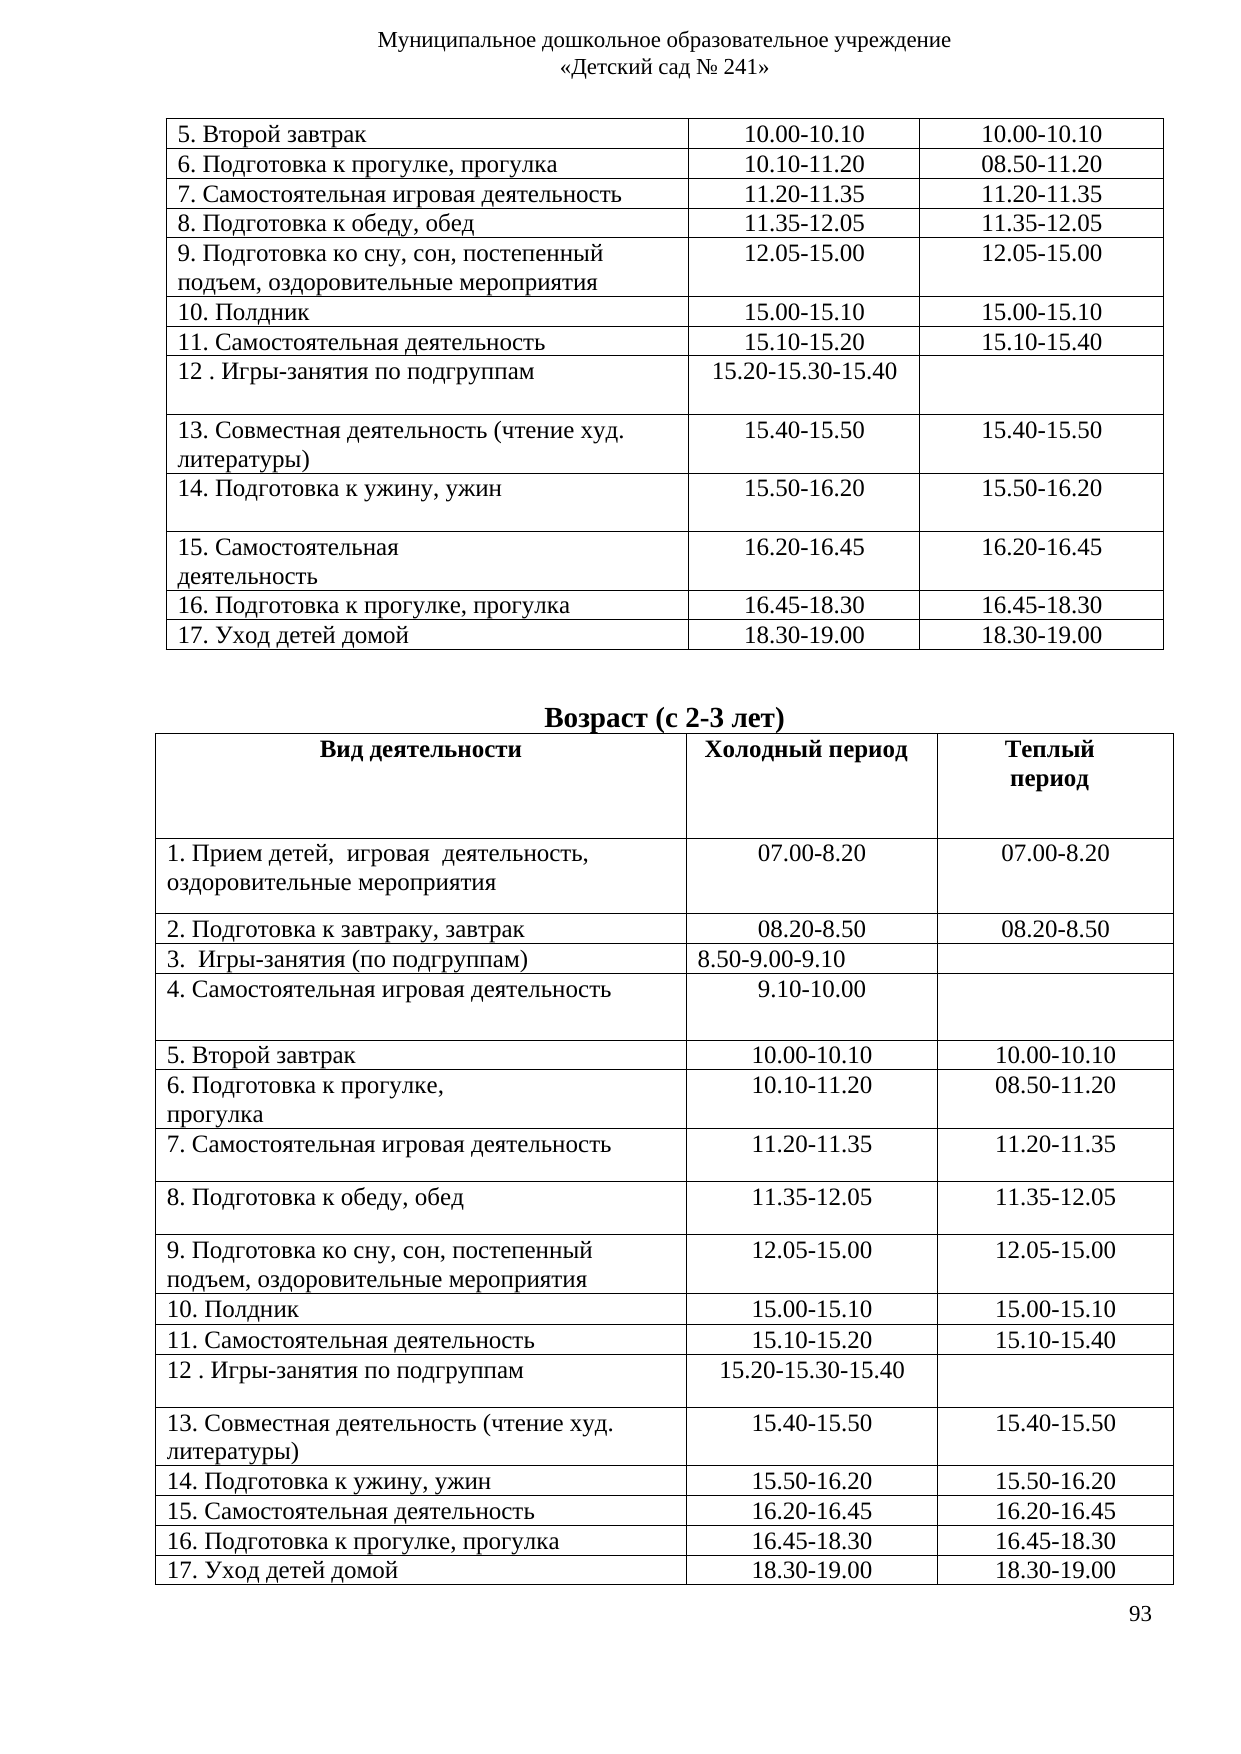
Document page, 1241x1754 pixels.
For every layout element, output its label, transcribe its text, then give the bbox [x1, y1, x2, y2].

table_cell 10.10-11.20 [687, 1070, 937, 1128]
table_cell [938, 974, 1173, 1039]
table_cell 16.20-16.45 [687, 1496, 937, 1525]
table_header Холодный период [687, 734, 937, 837]
table_cell 07.00-8.20 [938, 839, 1173, 913]
table_cell [920, 356, 1163, 414]
table_cell 11.35-12.05 [938, 1182, 1173, 1234]
table_cell 12.05-15.00 [687, 1235, 937, 1293]
table_header Теплый период [938, 734, 1173, 837]
table_cell 15.50-16.20 [938, 1466, 1173, 1495]
table_cell 16.45-18.30 [938, 1526, 1173, 1554]
table_cell 15.00-15.10 [687, 1294, 937, 1324]
table_cell 08.20-8.50 [938, 914, 1173, 943]
table_cell 10.00-10.10 [689, 119, 919, 148]
table_cell 15. Самостоятельная деятельность [156, 1496, 686, 1525]
table_cell 16.45-18.30 [689, 591, 919, 619]
table_cell 11.20-11.35 [689, 179, 919, 207]
table_cell 10.10-11.20 [689, 149, 919, 178]
table_cell 15.10-15.40 [938, 1325, 1173, 1354]
table_cell 10.00-10.10 [920, 119, 1163, 148]
table_cell 16. Подготовка к прогулке, прогулка [167, 591, 688, 619]
table_cell 5. Второй завтрак [156, 1041, 686, 1069]
table_cell 15.10-15.20 [687, 1325, 937, 1354]
table_cell 18.30-19.00 [689, 620, 919, 649]
table_cell 17. Уход детей домой [156, 1556, 686, 1584]
table_cell 12.05-15.00 [920, 238, 1163, 296]
table_cell 7. Самостоятельная игровая деятельность [156, 1129, 686, 1181]
table_cell 13. Совместная деятельность (чтение худ. литературы) [156, 1408, 686, 1465]
table_cell 15.50-16.20 [687, 1466, 937, 1495]
table_cell 9. Подготовка ко сну, сон, постепенный подъем, оздоровительные мероприятия [156, 1235, 686, 1293]
table_cell 9. Подготовка ко сну, сон, постепенный подъем, оздоровительные мероприятия [167, 238, 688, 296]
table_cell 11.35-12.05 [689, 209, 919, 237]
table_cell 18.30-19.00 [920, 620, 1163, 649]
table_cell 12.05-15.00 [938, 1235, 1173, 1293]
table_cell 11.35-12.05 [687, 1182, 937, 1234]
table_cell 5. Второй завтрак [167, 119, 688, 148]
table_cell 11.35-12.05 [920, 209, 1163, 237]
table_cell 8.50-9.00-9.10 [687, 944, 937, 973]
table_cell 15.50-16.20 [920, 474, 1163, 531]
table_cell [938, 944, 1173, 973]
table_cell 1. Прием детей, игровая деятельность, оздоровительные мероприятия [156, 839, 686, 913]
table_cell 8. Подготовка к обеду, обед [156, 1182, 686, 1234]
table_cell 11.20-11.35 [920, 179, 1163, 207]
table_cell 12 . Игры-занятия по подгруппам [156, 1355, 686, 1407]
table_cell 7. Самостоятельная игровая деятельность [167, 179, 688, 207]
table_cell 16. Подготовка к прогулке, прогулка [156, 1526, 686, 1554]
table_cell 11.20-11.35 [938, 1129, 1173, 1181]
table_cell 11.20-11.35 [687, 1129, 937, 1181]
table_cell 12 . Игры-занятия по подгруппам [167, 356, 688, 414]
table_cell 15.20-15.30-15.40 [689, 356, 919, 414]
table_cell 14. Подготовка к ужину, ужин [156, 1466, 686, 1495]
table_cell 16.45-18.30 [920, 591, 1163, 619]
table_cell 08.20-8.50 [687, 914, 937, 943]
table_cell 15.10-15.40 [920, 327, 1163, 355]
table_cell 11. Самостоятельная деятельность [167, 327, 688, 355]
table_cell 15.20-15.30-15.40 [687, 1355, 937, 1407]
table_cell 4. Самостоятельная игровая деятельность [156, 974, 686, 1039]
table_cell 2. Подготовка к завтраку, завтрак [156, 914, 686, 943]
table_cell 10.00-10.10 [687, 1041, 937, 1069]
table_cell 15.00-15.10 [920, 297, 1163, 326]
table_cell 16.20-16.45 [689, 532, 919, 589]
table_cell 6. Подготовка к прогулке, прогулка [167, 149, 688, 178]
table_cell 10. Полдник [156, 1294, 686, 1324]
table_cell 15.40-15.50 [689, 415, 919, 472]
table_cell 08.50-11.20 [938, 1070, 1173, 1128]
table_cell 12.05-15.00 [689, 238, 919, 296]
table_cell 15.50-16.20 [689, 474, 919, 531]
table_cell [938, 1355, 1173, 1407]
text Возраст (с 2-3 лет) [177, 700, 1152, 733]
table_cell 15.10-15.20 [689, 327, 919, 355]
table_cell 10.00-10.10 [938, 1041, 1173, 1069]
table_cell 16.20-16.45 [920, 532, 1163, 589]
table_cell 08.50-11.20 [920, 149, 1163, 178]
table_cell 16.45-18.30 [687, 1526, 937, 1554]
table_cell 6. Подготовка к прогулке, прогулка [156, 1070, 686, 1128]
table_cell 11. Самостоятельная деятельность [156, 1325, 686, 1354]
table_cell 9.10-10.00 [687, 974, 937, 1039]
table_cell 15.40-15.50 [938, 1408, 1173, 1465]
table_header Вид деятельности [156, 734, 686, 837]
table_cell 15.00-15.10 [938, 1294, 1173, 1324]
table_cell 14. Подготовка к ужину, ужин [167, 474, 688, 531]
table_cell 3. Игры-занятия (по подгруппам) [156, 944, 686, 973]
table_cell 07.00-8.20 [687, 839, 937, 913]
table_cell 17. Уход детей домой [167, 620, 688, 649]
table_cell 15.00-15.10 [689, 297, 919, 326]
table_cell 10. Полдник [167, 297, 688, 326]
table_cell 13. Совместная деятельность (чтение худ. литературы) [167, 415, 688, 472]
table_cell 18.30-19.00 [938, 1556, 1173, 1584]
table_cell 15. Самостоятельная деятельность [167, 532, 688, 589]
table_cell 15.40-15.50 [920, 415, 1163, 472]
table_cell 16.20-16.45 [938, 1496, 1173, 1525]
table_cell 15.40-15.50 [687, 1408, 937, 1465]
table_cell 18.30-19.00 [687, 1556, 937, 1584]
table_cell 8. Подготовка к обеду, обед [167, 209, 688, 237]
